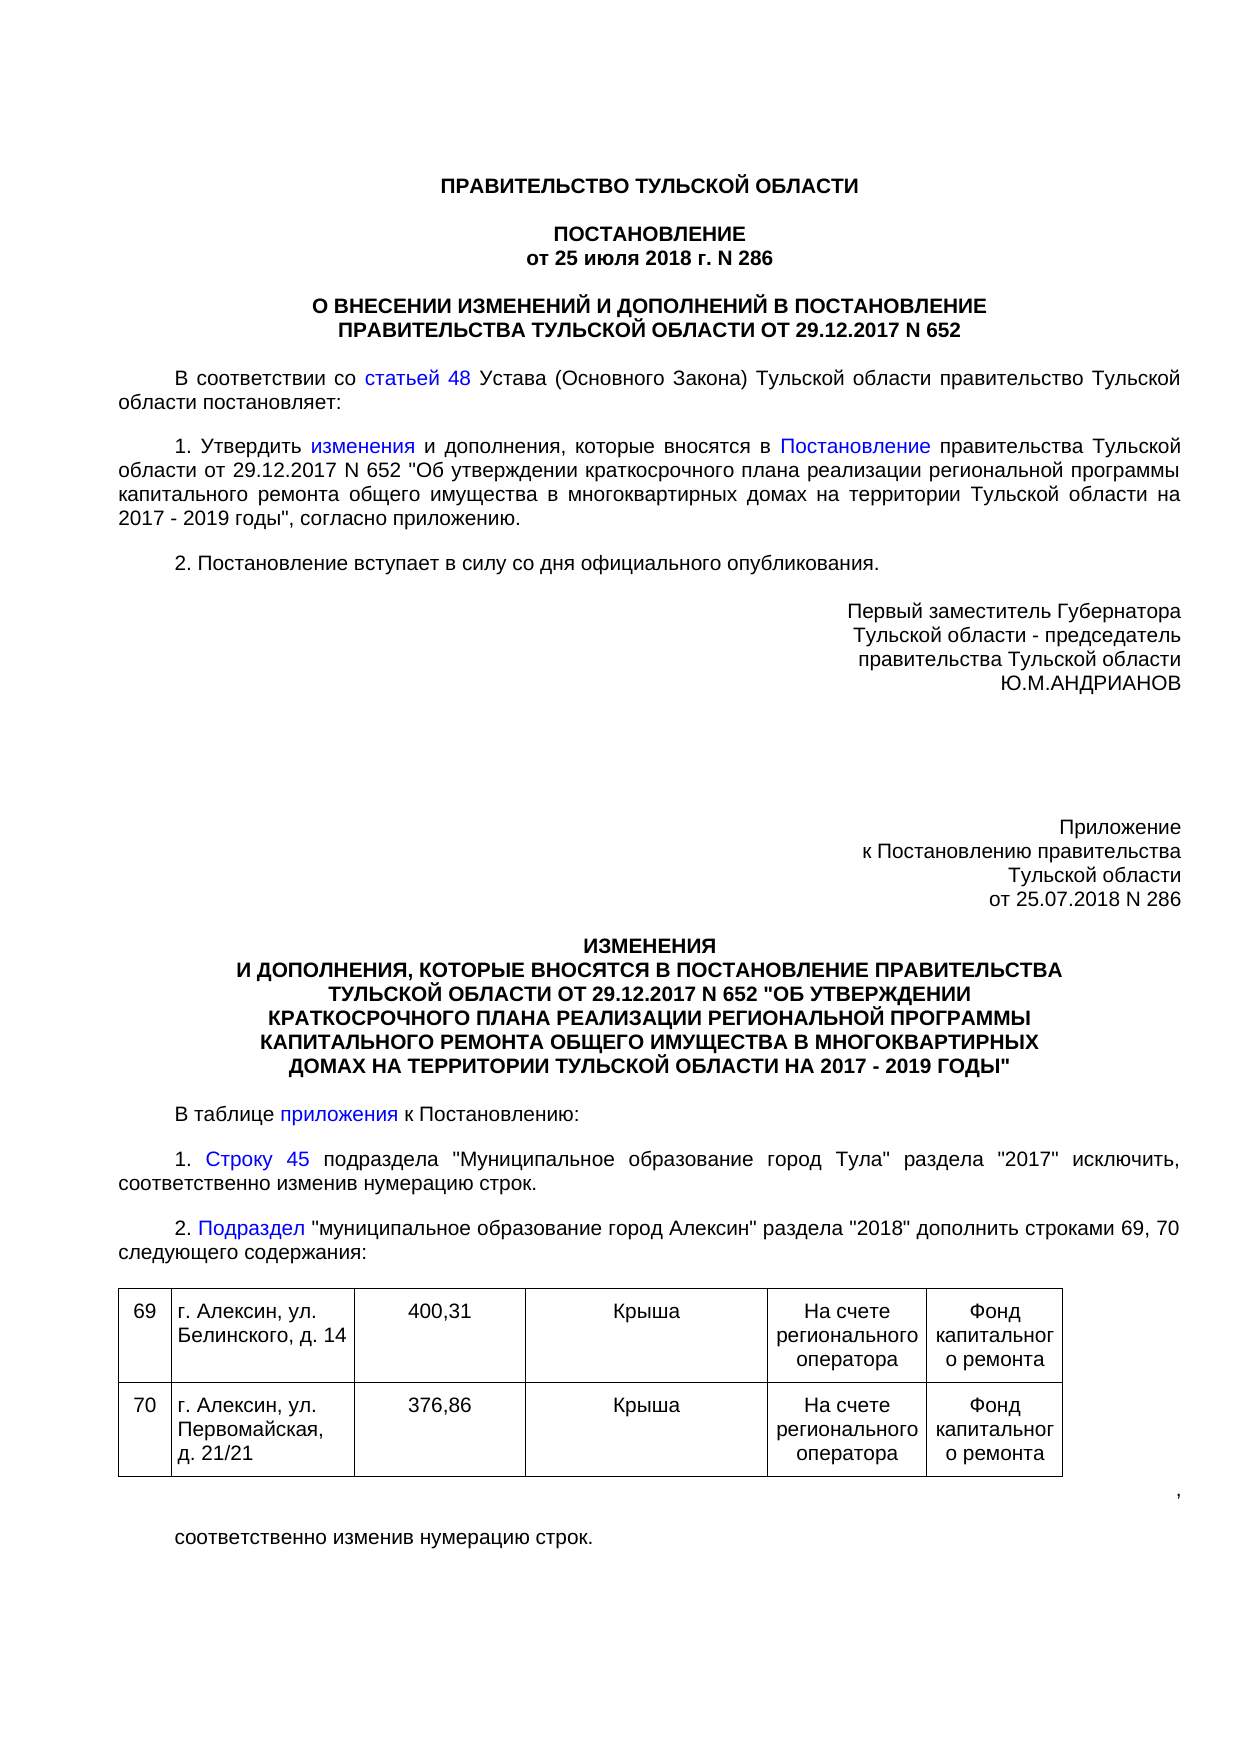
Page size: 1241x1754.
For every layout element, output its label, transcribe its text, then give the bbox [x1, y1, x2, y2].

table_cell Крыша [526, 1383, 767, 1476]
text 2. Постановление вступает в силу со дня официального опубликования. [118, 551, 1181, 575]
table_header 69 [119, 1289, 171, 1382]
text ПОСТАНОВЛЕНИЕ [118, 222, 1181, 246]
text , [118, 1477, 1181, 1501]
text В соответствии со статьей 48 Устава (Основного Закона) Тульской области правительство Тульской области постановляет: [118, 366, 1181, 413]
text КАПИТАЛЬНОГО РЕМОНТА ОБЩЕГО ИМУЩЕСТВА В МНОГОКВАРТИРНЫХ [118, 1030, 1181, 1054]
text соответственно изменив нумерацию строк. [118, 1525, 1181, 1549]
text О ВНЕСЕНИИ ИЗМЕНЕНИЙ И ДОПОЛНЕНИЙ В ПОСТАНОВЛЕНИЕ [118, 294, 1181, 318]
table_header На счете регионального оператора [768, 1289, 926, 1382]
text от 25 июля 2018 г. N 286 [118, 246, 1181, 270]
text Ю.М.АНДРИАНОВ [118, 671, 1181, 695]
text ПРАВИТЕЛЬСТВО ТУЛЬСКОЙ ОБЛАСТИ [118, 174, 1181, 198]
text правительства Тульской области [118, 647, 1181, 671]
table_cell Фонд капитального ремонта [927, 1383, 1062, 1476]
text И ДОПОЛНЕНИЯ, КОТОРЫЕ ВНОСЯТСЯ В ПОСТАНОВЛЕНИЕ ПРАВИТЕЛЬСТВА [118, 958, 1181, 982]
text КРАТКОСРОЧНОГО ПЛАНА РЕАЛИЗАЦИИ РЕГИОНАЛЬНОЙ ПРОГРАММЫ [118, 1006, 1181, 1030]
text 1. Утвердить изменения и дополнения, которые вносятся в Постановление правительства Тульской области от 29.12.2017 N 652 "Об утверждении краткосрочного плана реализации региональной программы капитального ремонта общего имущества в многоквартирных домах на территории Тульской области на 2017 - 2019 годы", согласно приложению. [118, 434, 1181, 530]
text В таблице приложения к Постановлению: [118, 1102, 1181, 1126]
table_header Крыша [526, 1289, 767, 1382]
text Приложение [118, 814, 1181, 838]
text ПРАВИТЕЛЬСТВА ТУЛЬСКОЙ ОБЛАСТИ ОТ 29.12.2017 N 652 [118, 318, 1181, 342]
text Тульской области - председатель [118, 623, 1181, 647]
table_cell 376,86 [355, 1383, 525, 1476]
text Первый заместитель Губернатора [118, 599, 1181, 623]
text к Постановлению правительства [118, 838, 1181, 862]
text от 25.07.2018 N 286 [118, 886, 1181, 910]
table_cell На счете регионального оператора [768, 1383, 926, 1476]
text 1. Строку 45 подраздела "Муниципальное образование город Тула" раздела "2017" исключить, соответственно изменив нумерацию строк. [118, 1147, 1181, 1195]
table_cell г. Алексин, ул. Первомайская, д. 21/21 [172, 1383, 354, 1476]
table_header 400,31 [355, 1289, 525, 1382]
table_header Фонд капитального ремонта [927, 1289, 1062, 1382]
text 2. Подраздел "муниципальное образование город Алексин" раздела "2018" дополнить строками 69, 70 следующего содержания: [118, 1216, 1181, 1263]
table_header г. Алексин, ул. Белинского, д. 14 [172, 1289, 354, 1382]
text ДОМАХ НА ТЕРРИТОРИИ ТУЛЬСКОЙ ОБЛАСТИ НА 2017 - 2019 ГОДЫ" [118, 1054, 1181, 1078]
text Тульской области [118, 862, 1181, 886]
text ИЗМЕНЕНИЯ [118, 934, 1181, 958]
text ТУЛЬСКОЙ ОБЛАСТИ ОТ 29.12.2017 N 652 "ОБ УТВЕРЖДЕНИИ [118, 982, 1181, 1006]
table_cell 70 [119, 1383, 171, 1476]
